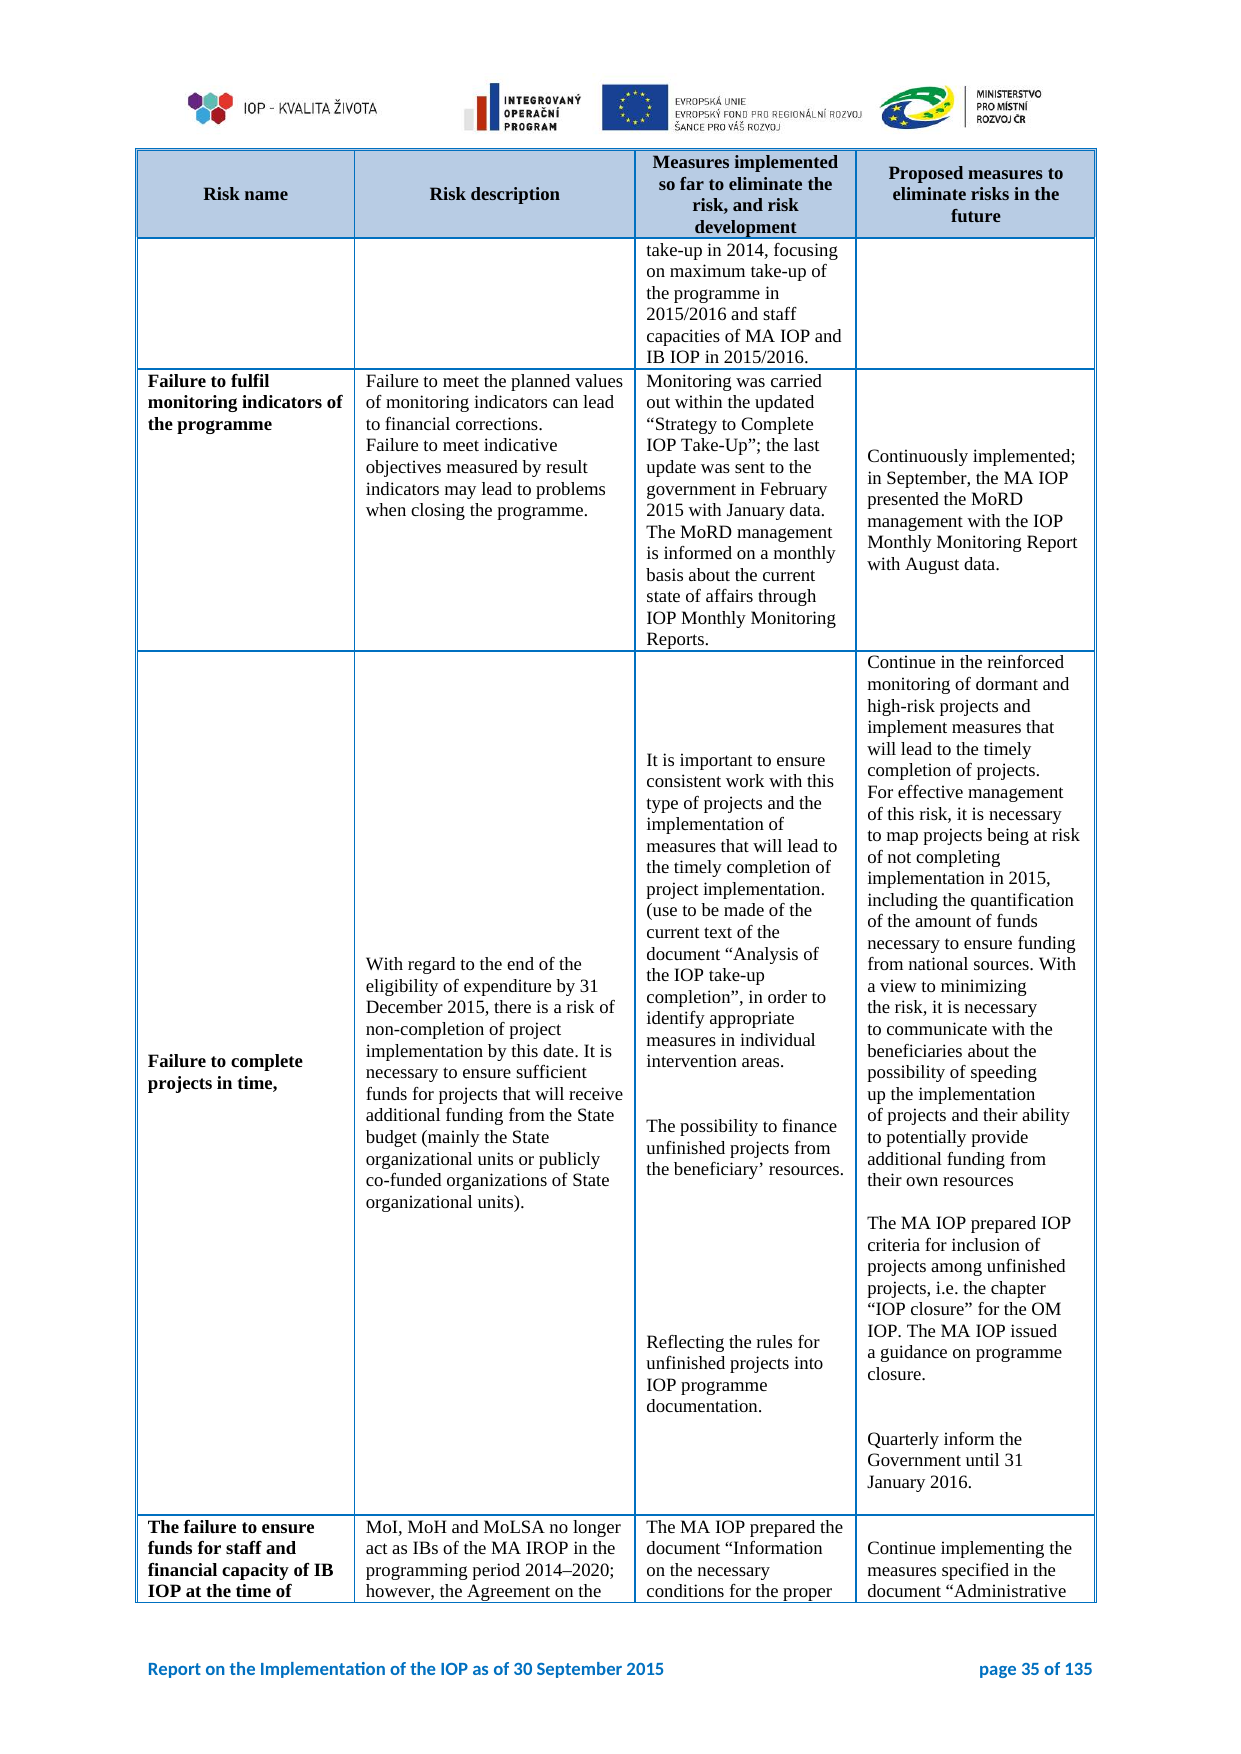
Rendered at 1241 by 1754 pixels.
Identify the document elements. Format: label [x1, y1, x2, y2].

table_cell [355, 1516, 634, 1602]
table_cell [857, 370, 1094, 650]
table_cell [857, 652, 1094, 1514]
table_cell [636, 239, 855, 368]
picture [172, 73, 1068, 140]
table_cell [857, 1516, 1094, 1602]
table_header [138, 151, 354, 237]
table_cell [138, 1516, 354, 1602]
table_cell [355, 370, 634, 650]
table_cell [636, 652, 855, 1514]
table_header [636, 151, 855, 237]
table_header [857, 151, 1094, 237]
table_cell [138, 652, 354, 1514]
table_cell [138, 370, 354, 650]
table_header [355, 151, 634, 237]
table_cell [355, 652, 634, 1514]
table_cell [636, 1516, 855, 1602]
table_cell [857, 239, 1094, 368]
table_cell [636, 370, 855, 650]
